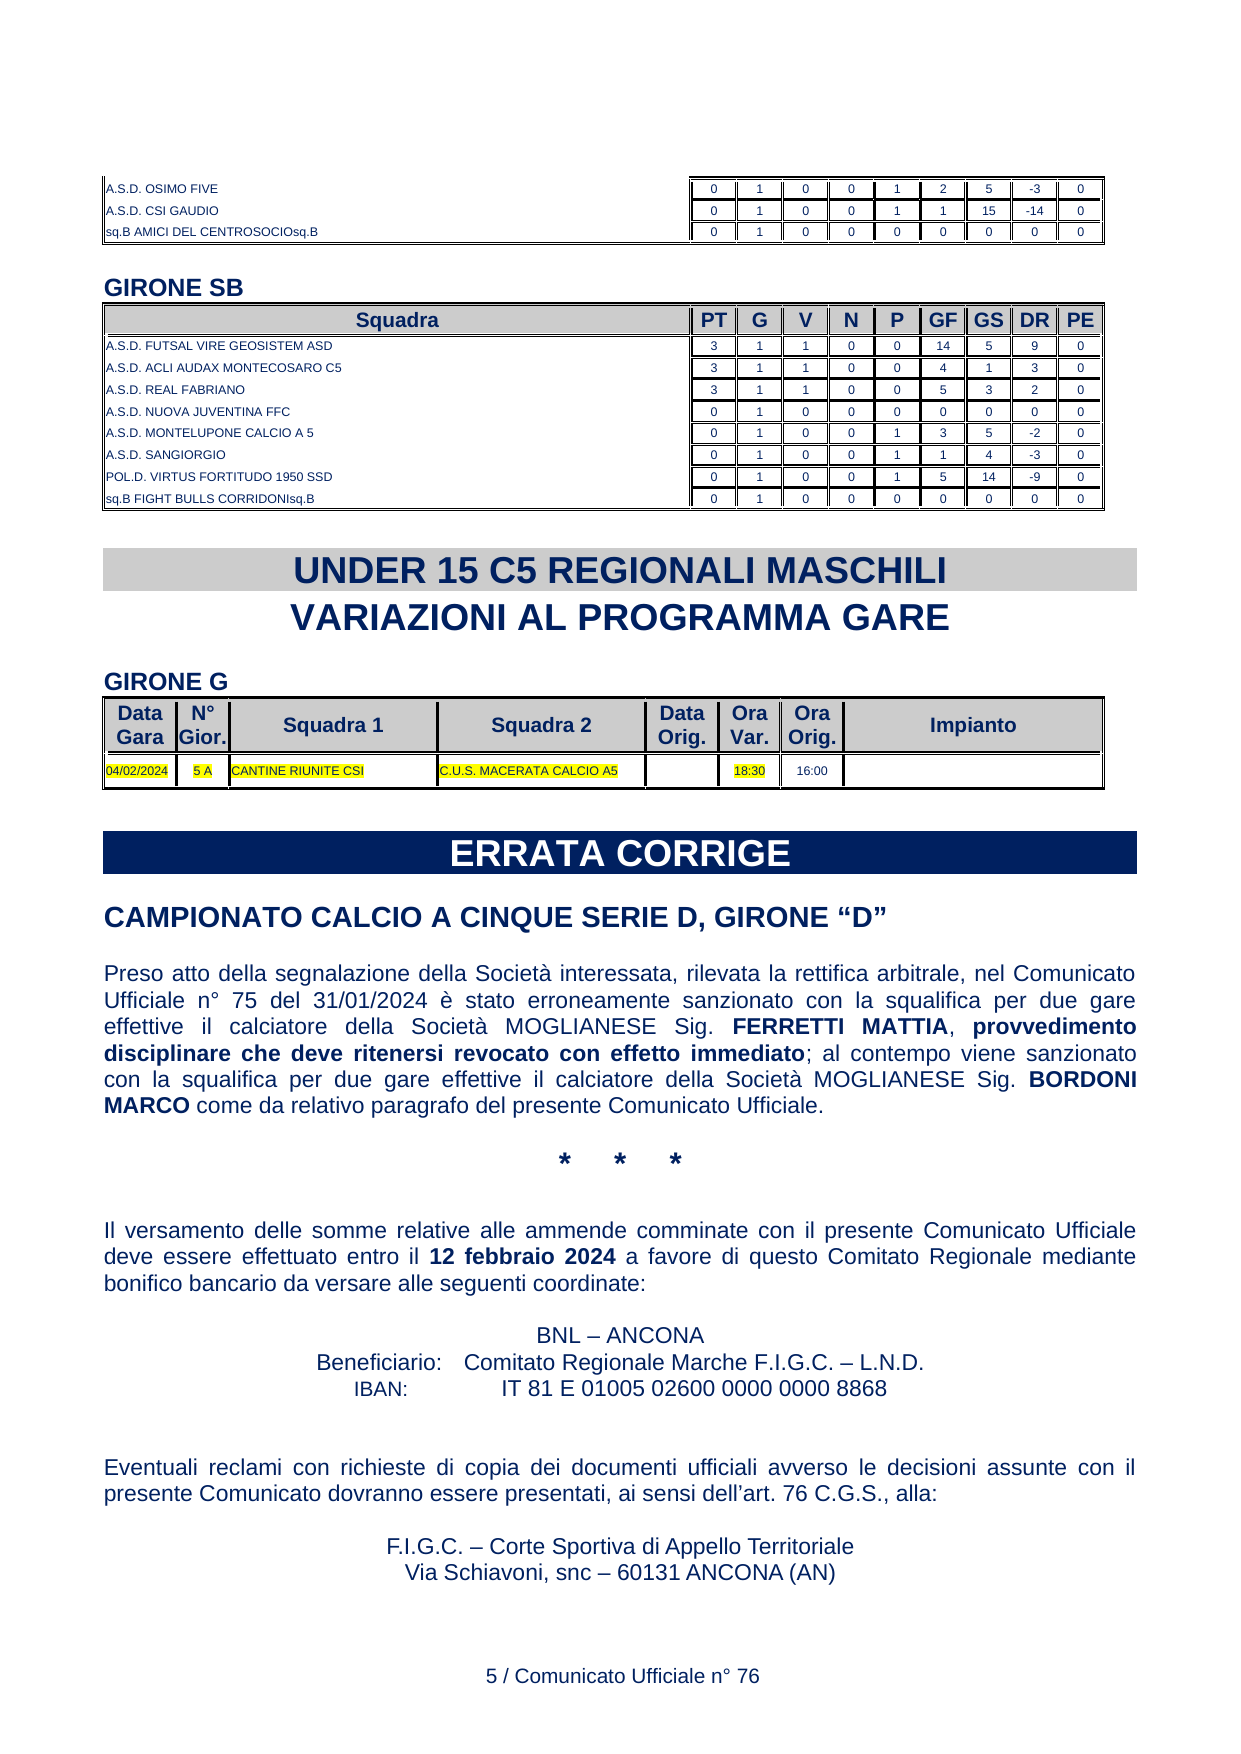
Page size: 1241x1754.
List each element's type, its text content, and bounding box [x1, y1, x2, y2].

table_cell 0 [830, 201, 873, 220]
table_cell 1 [784, 359, 827, 377]
table_cell 1 [876, 468, 919, 486]
table_cell 0 [830, 468, 873, 486]
table_cell A.S.D. NUOVA JUVENTINA FFC [105, 399, 689, 421]
text Via Schiavoni, snc – 60131 ANCONA (AN) [103, 1559, 1137, 1586]
table_cell 1 [784, 337, 827, 355]
table_cell 1 [784, 380, 827, 399]
table_cell 0 [1012, 223, 1058, 241]
table_header G [737, 306, 783, 333]
table_cell 1 [738, 424, 781, 442]
table_cell 0 [966, 223, 1012, 241]
table_cell 1 [738, 402, 781, 421]
text BNL – ANCONA [103, 1322, 1137, 1348]
table_cell 1 [922, 446, 964, 464]
table_header V [783, 306, 828, 333]
table_cell 1 [738, 380, 781, 399]
table_cell -9 [1013, 468, 1056, 486]
table_cell 1 [738, 201, 781, 220]
text Il versamento delle somme relative alle ammende comminate con il presente Comunicato Ufficiale deve essere effettuato entro il 12 febbraio 2024 a favore di questo Comitato Regionale mediante bonifico bancario da versare alle seguenti coordinate: [103, 1217, 1137, 1296]
table_cell 3 [1013, 359, 1056, 377]
table_cell 0 [829, 178, 874, 198]
table_cell 0 [784, 424, 827, 442]
table_header Ora Orig. [781, 699, 843, 751]
table_cell 0 [830, 380, 873, 399]
table_cell 0 [1059, 198, 1103, 220]
table_cell 0 [693, 468, 735, 486]
table_cell 0 [876, 337, 919, 355]
table_header N [829, 304, 874, 333]
table_cell 1 [876, 446, 919, 464]
table_cell 0 [829, 223, 874, 241]
table_cell -3 [1012, 180, 1058, 198]
table_header GS [966, 306, 1012, 333]
table_header Ora Var. [718, 699, 781, 751]
table_cell 1 [922, 201, 964, 220]
table_cell 3 [693, 359, 735, 377]
table_cell 3 [693, 380, 735, 399]
table_cell 0 [783, 223, 828, 241]
table_cell 5 [922, 468, 964, 486]
table_cell 0 [876, 359, 919, 377]
table_cell 04/02/2024 [105, 751, 176, 787]
table_header PE [1058, 306, 1102, 333]
table_cell 0 [1059, 399, 1102, 421]
table_cell 3 [968, 380, 1010, 399]
table_cell 1 [738, 337, 781, 355]
table_cell A.S.D. MONTELUPONE CALCIO A 5 [105, 421, 689, 442]
table_cell 0 [784, 468, 827, 486]
table_cell 14 [968, 468, 1010, 486]
text Eventuali reclami con richieste di copia dei documenti ufficiali avverso le decisioni assunte con il presente Comunicato dovranno essere presentati, ai sensi dell’art. 76 C.G.S., alla: [103, 1454, 1137, 1507]
table_cell 0 [1058, 180, 1102, 198]
table_cell A.S.D. SANGIORGIO [105, 443, 689, 464]
table_cell 2 [1013, 380, 1056, 399]
table_cell 0 [691, 180, 737, 198]
table_cell 0 [1059, 464, 1102, 486]
table_cell 0 [693, 446, 735, 464]
table_cell 0 [1059, 377, 1102, 399]
table_cell 5 A [176, 755, 229, 787]
table_cell [645, 755, 718, 787]
table_cell 0 [691, 489, 737, 508]
table_cell 1 [737, 180, 783, 198]
table_cell 5 [968, 424, 1010, 442]
text Preso atto della segnalazione della Società interessata, rilevata la rettifica arbitrale, nel Comunicato Ufficiale n° 75 del 31/01/2024 è stato erroneamente sanzionato con la squalifica per due gare effettive il calciatore della Società MOGLIANESE Sig. FERRETTI MATTIA, provvedimento disciplinare che deve ritenersi revocato con effetto immediato; al contempo viene sanzionato con la squalifica per due gare effettive il calciatore della Società MOGLIANESE Sig. BORDONI MARCO come da relativo paragrafo del presente Comunicato Ufficiale. [103, 960, 1137, 1118]
table_cell 0 [830, 337, 873, 355]
table_cell 14 [922, 337, 964, 355]
table_cell 0 [1013, 402, 1056, 421]
text GIRONE G [103, 667, 1137, 696]
table_cell POL.D. VIRTUS FORTITUDO 1950 SSD [105, 464, 689, 486]
text * * * [103, 1145, 1137, 1181]
table_cell 0 [693, 402, 735, 421]
text UNDER 15 C5 REGIONALI MASCHILI [103, 548, 1137, 591]
table_cell 0 [783, 180, 828, 198]
table_cell 0 [876, 402, 919, 421]
table_cell 15 [968, 201, 1010, 220]
table_cell 0 [693, 201, 735, 220]
table_cell 5 [966, 180, 1012, 198]
table_cell 5 [968, 337, 1010, 355]
table_cell 0 [874, 489, 920, 508]
table_cell 0 [1012, 489, 1058, 508]
table_cell 0 [784, 402, 827, 421]
table_cell 9 [1013, 337, 1056, 355]
text Beneficiario: Comitato Regionale Marche F.I.G.C. – L.N.D. [103, 1348, 1137, 1375]
text ERRATA CORRIGE [103, 831, 1137, 874]
table_cell 0 [1059, 355, 1102, 377]
table_header DR [1012, 306, 1058, 333]
table_cell 0 [693, 424, 735, 442]
table_cell 0 [920, 220, 966, 241]
table_cell A.S.D. REAL FABRIANO [105, 377, 689, 399]
table_cell 3 [693, 337, 735, 355]
text CAMPIONATO CALCIO A CINQUE SERIE D, GIRONE “D” [103, 901, 1137, 934]
table_cell A.S.D. ACLI AUDAX MONTECOSARO C5 [105, 355, 689, 377]
text GIRONE SB [103, 273, 1137, 302]
table_cell 0 [691, 223, 737, 241]
table_header PT [691, 306, 737, 333]
table_cell 0 [966, 489, 1012, 508]
table_cell 1 [738, 446, 781, 464]
table_cell 0 [1058, 220, 1103, 241]
table_cell 1 [737, 223, 783, 241]
table_cell 1 [876, 424, 919, 442]
table_header GF [920, 304, 966, 333]
table_cell 0 [784, 201, 827, 220]
table_cell sq.B FIGHT BULLS CORRIDONIsq.B [105, 486, 691, 508]
table_cell -3 [1013, 446, 1056, 464]
table_cell 1 [874, 178, 920, 198]
table_cell 1 [738, 359, 781, 377]
table_header Data Orig. [645, 699, 718, 751]
table_cell 4 [968, 446, 1010, 464]
table_cell 0 [922, 402, 964, 421]
table_cell [843, 751, 1102, 787]
table_cell 0 [783, 489, 828, 508]
table_cell 0 [874, 223, 920, 241]
table_cell 0 [829, 489, 874, 508]
table_header Squadra [105, 304, 691, 333]
text F.I.G.C. – Corte Sportiva di Appello Territoriale [103, 1533, 1137, 1559]
table_cell 0 [784, 446, 827, 464]
table_cell 2 [920, 178, 966, 198]
table_cell 5 [922, 380, 964, 399]
table_cell 0 [1059, 334, 1102, 355]
table_header Squadra 1 [229, 699, 437, 751]
table_cell 0 [968, 402, 1010, 421]
table_cell 1 [876, 201, 919, 220]
table_cell A.S.D. FUTSAL VIRE GEOSISTEM ASD [105, 334, 689, 355]
table_cell 0 [1058, 421, 1103, 442]
table_cell 1 [968, 359, 1010, 377]
table_header N° Gior. [176, 698, 229, 751]
table_cell CANTINE RIUNITE CSI [229, 755, 437, 787]
table_cell A.S.D. CSI GAUDIO [105, 198, 689, 220]
table_cell -14 [1013, 201, 1056, 220]
table_header P [874, 304, 920, 333]
table_cell 3 [922, 424, 964, 442]
table_cell 16:00 [781, 755, 843, 787]
table_cell sq.B AMICI DEL CENTROSOCIOsq.B [105, 220, 691, 241]
table_cell 4 [922, 359, 964, 377]
table_cell 0 [1059, 443, 1102, 464]
text VARIAZIONI AL PROGRAMMA GARE [103, 595, 1137, 638]
table_cell 1 [737, 489, 783, 508]
table_cell A.S.D. OSIMO FIVE [105, 176, 691, 198]
text IBAN: IT 81 E 01005 02600 0000 0000 8868 [103, 1375, 1137, 1401]
table_cell 0 [876, 380, 919, 399]
table_cell -2 [1013, 424, 1056, 442]
table_cell 0 [830, 424, 873, 442]
table_cell 0 [830, 359, 873, 377]
table_cell 1 [738, 468, 781, 486]
table_cell 0 [830, 446, 873, 464]
table_cell 18:30 [718, 755, 781, 787]
table_header Data Gara [105, 699, 176, 751]
table_header Impianto [843, 699, 1102, 751]
table_cell C.U.S. MACERATA CALCIO A5 [437, 755, 645, 787]
table_header Squadra 2 [437, 699, 645, 751]
table_cell 0 [1058, 486, 1102, 508]
table_cell 0 [830, 402, 873, 421]
table_cell 0 [920, 486, 966, 508]
